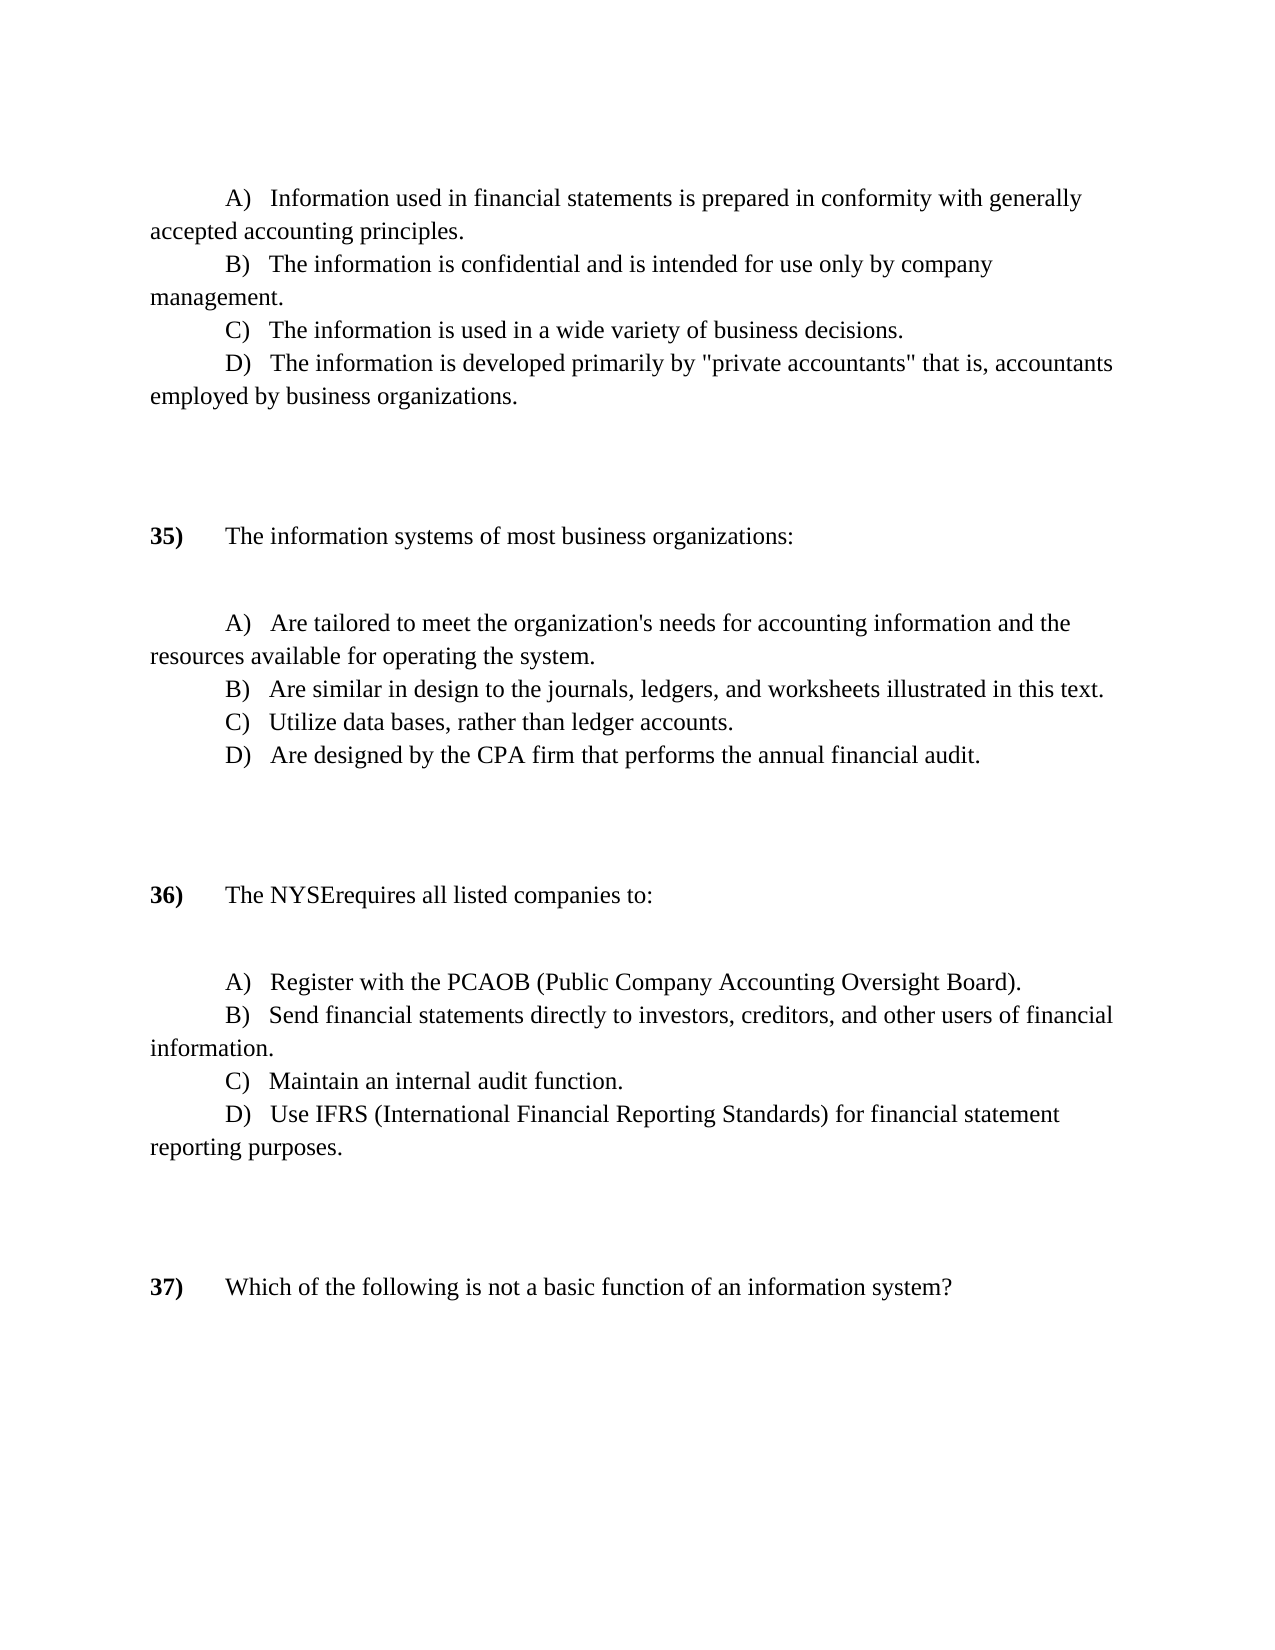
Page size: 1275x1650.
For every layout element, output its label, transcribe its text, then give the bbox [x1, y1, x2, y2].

text A) Are tailored to meet the organization's needs for accounting information and the resources available for operating the system. B) Are similar in design to the journals, ledgers, and worksheets illustrated in this text. C) Utilize data bases, rather than ledger accounts. D) Are designed by the CPA firm that performs the annual financial audit. [150, 575, 1125, 802]
text 36) The NYSErequires all listed companies to: [150, 880, 1125, 909]
text 37) Which of the following is not a basic function of an information system? [150, 1272, 1125, 1301]
text 35) The information systems of most business organizations: [150, 521, 1125, 550]
text A) Information used in financial statements is prepared in conformity with generally accepted accounting principles. B) The information is confidential and is intended for use only by company management. C) The information is used in a wide variety of business decisions. D) The information is developed primarily by "private accountants" that is, accountants employed by business organizations. [150, 150, 1125, 443]
text A) Register with the PCAOB (Public Company Accounting Oversight Board). B) Send financial statements directly to investors, creditors, and other users of financial information. C) Maintain an internal audit function. D) Use IFRS (International Financial Reporting Standards) for financial statement reporting purposes. [150, 934, 1125, 1194]
